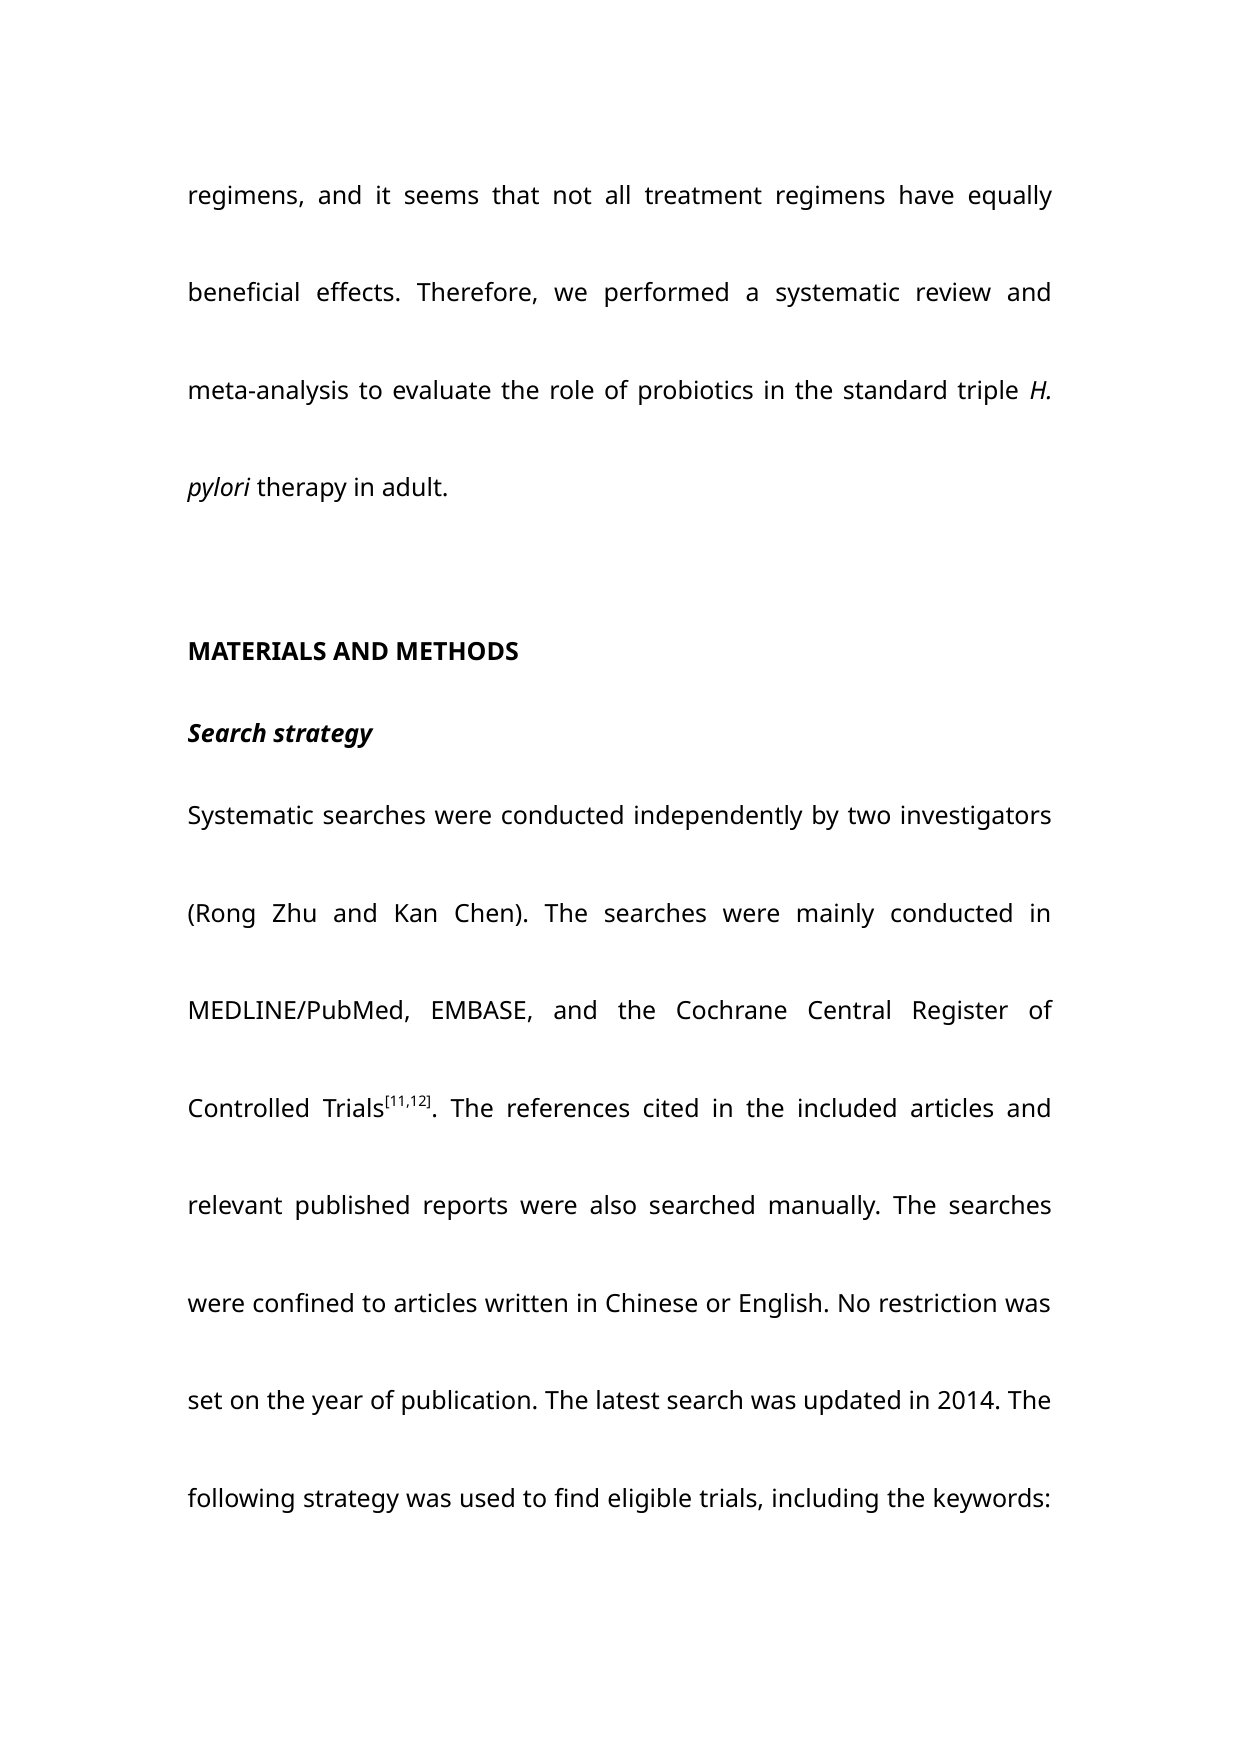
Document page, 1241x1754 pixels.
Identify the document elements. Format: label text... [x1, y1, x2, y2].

text MATERIALS AND METHODS [187, 618, 1053, 683]
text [187, 162, 1053, 519]
text Search strategy [187, 700, 1053, 765]
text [187, 782, 1053, 1530]
